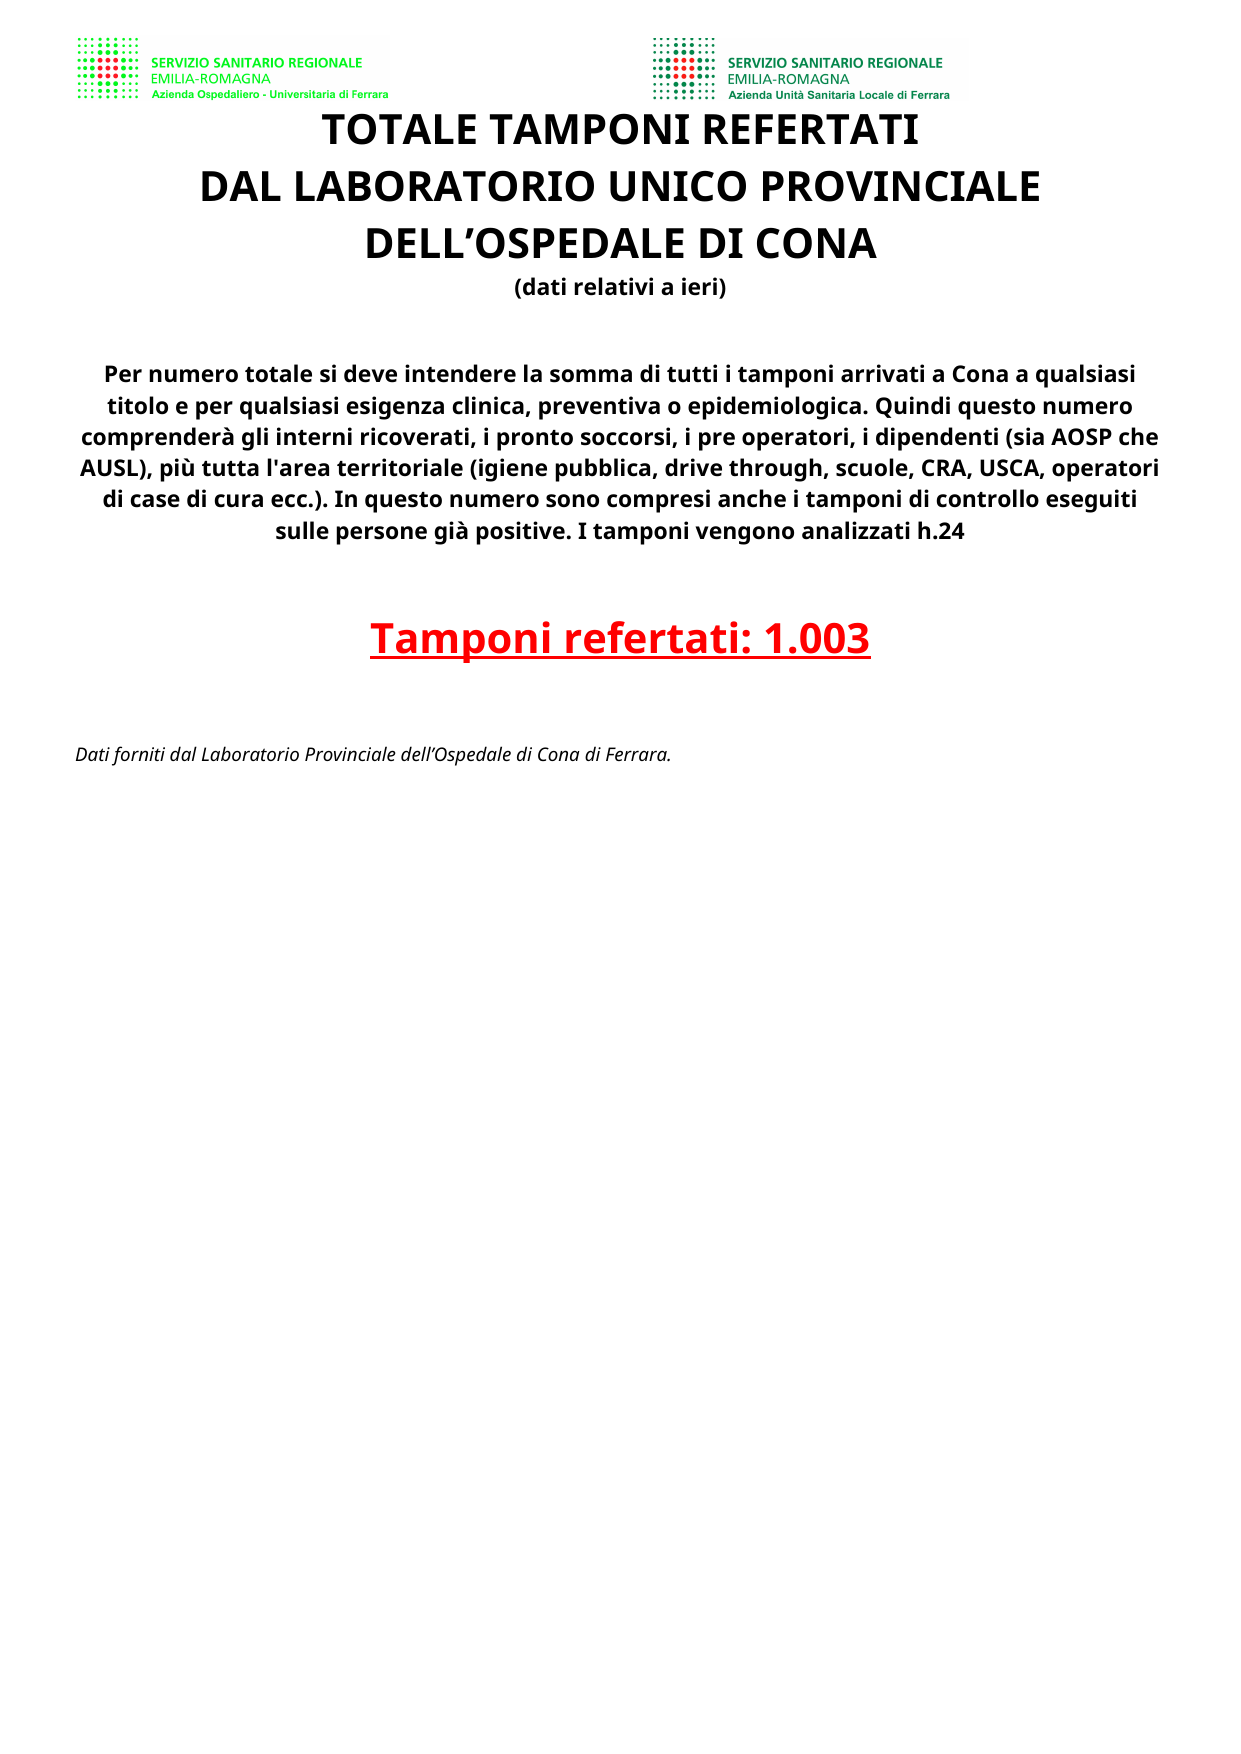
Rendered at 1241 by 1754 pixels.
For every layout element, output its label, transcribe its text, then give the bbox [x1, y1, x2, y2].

text Tamponi refertati: 1.003 [75, 608, 1165, 665]
text TOTALE TAMPONI REFERTATI [75, 100, 1165, 157]
text DAL LABORATORIO UNICO PROVINCIALE DELL’OSPEDALE DI CONA [75, 157, 1165, 270]
text Per numero totale si deve intendere la somma di tutti i tamponi arrivati a Cona a qualsiasi titolo e per qualsiasi esigenza clinica, preventiva o epidemiologica. Quindi questo numero comprenderà gli interni ricoverati, i pronto soccorsi, i pre operatori, i dipendenti (sia AOSP che AUSL), più tutta l'area territoriale (igiene pubblica, drive through, scuole, CRA, USCA, operatori di case di cura ecc.). In questo numero sono compresi anche i tamponi di controllo eseguiti sulle persone già positive. I tamponi vengono analizzati h.24 [75, 358, 1165, 546]
text Dati forniti dal Laboratorio Provinciale dell’Ospedale di Cona di Ferrara. [75, 742, 1165, 767]
picture [75, 35, 391, 101]
text (dati relativi a ieri) [75, 270, 1165, 302]
picture [653, 38, 969, 101]
